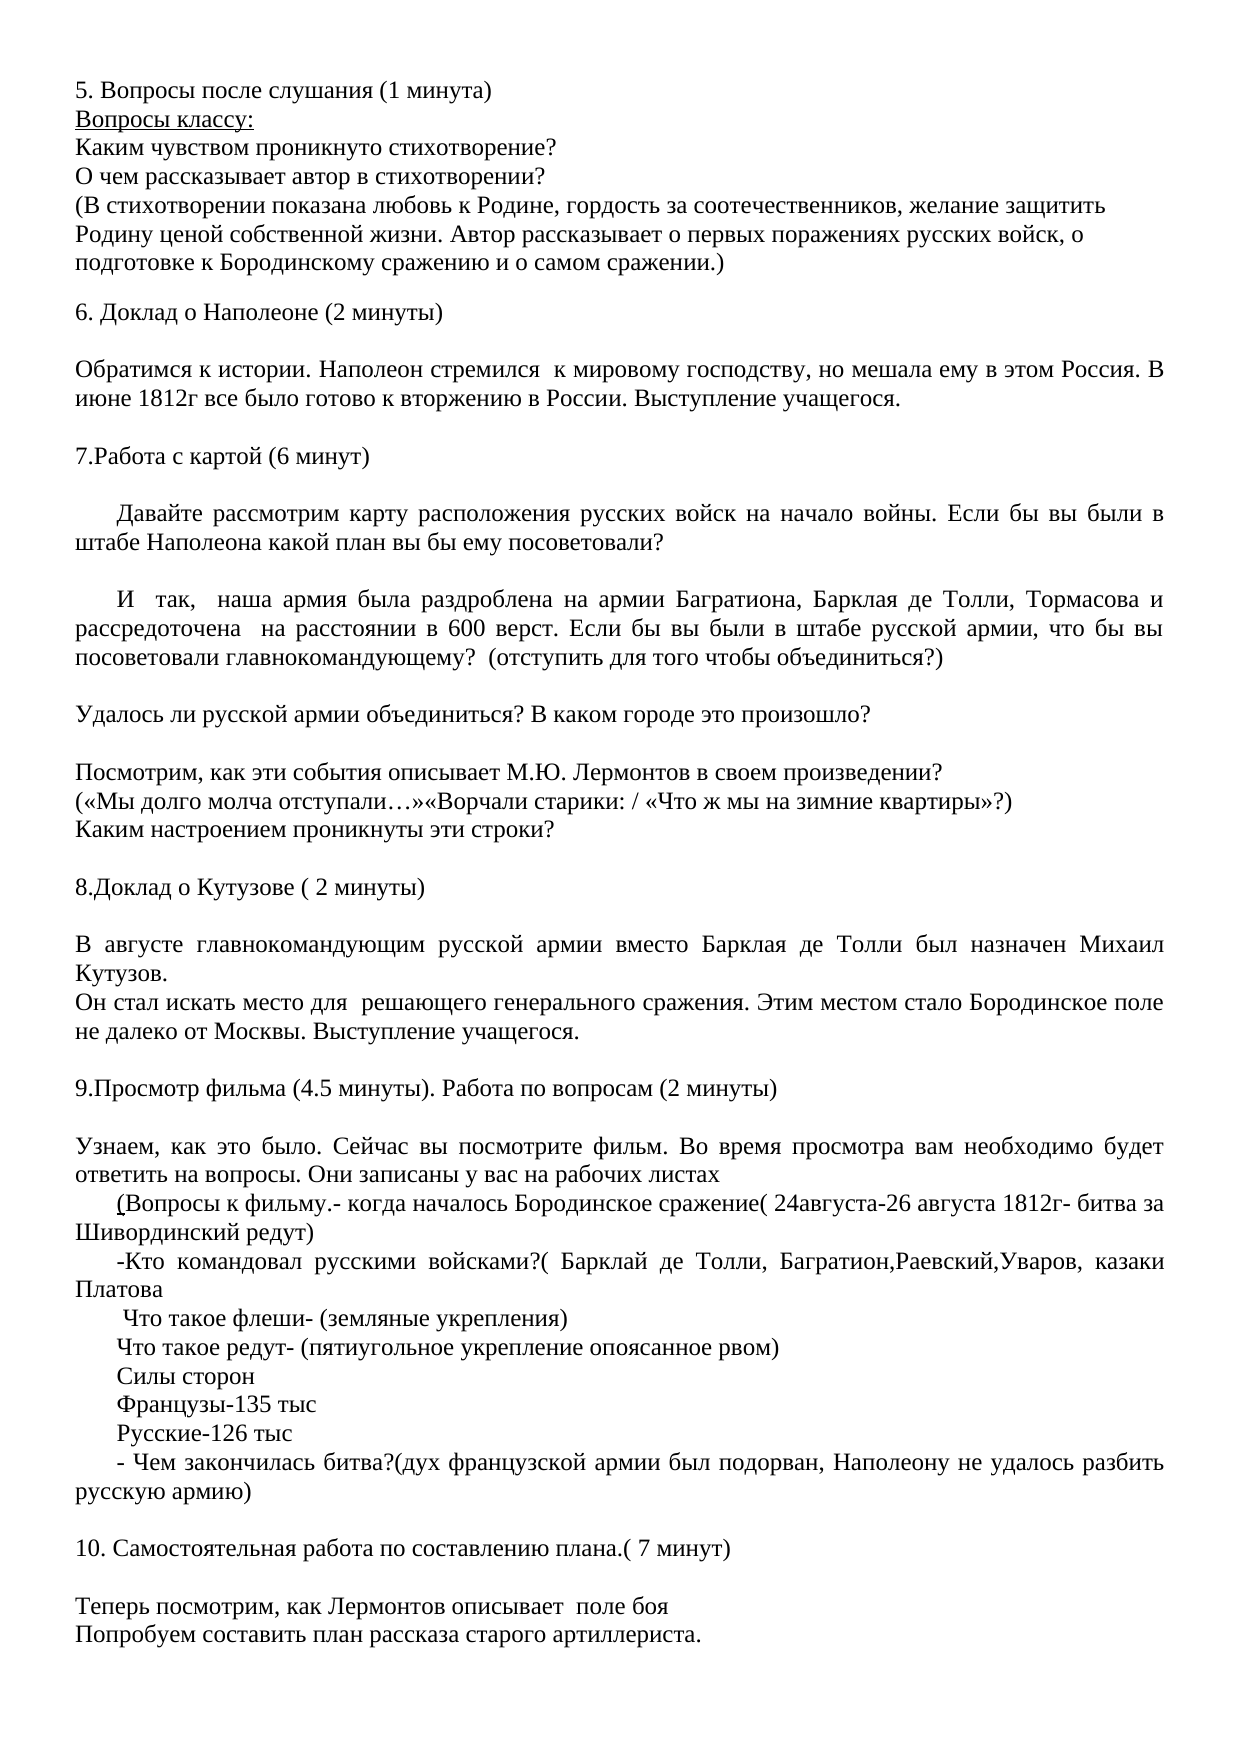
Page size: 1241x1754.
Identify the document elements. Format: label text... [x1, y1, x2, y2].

text Каким чувством проникнуто стихотворение? [75, 132, 1165, 161]
text 10. Самостоятельная работа по составлению плана.( 7 минут) [75, 1533, 1165, 1562]
text Что такое редут- (пятиугольное укрепление опоясанное рвом) [75, 1332, 1165, 1361]
text Французы-135 тыс [75, 1389, 1165, 1418]
text 5. Вопросы после слушания (1 минута) [75, 75, 1165, 104]
text Что такое флеши- (земляные укрепления) [75, 1303, 1165, 1332]
text В августе главнокомандующим русской армии вместо Барклая де Толли был назначен Михаил Кутузов. [75, 929, 1165, 987]
text Русские-126 тыс [75, 1418, 1165, 1447]
text О чем рассказывает автор в стихотворении? [75, 161, 1165, 190]
text (Вопросы к фильму.- когда началось Бородинское сражение( 24августа-26 августа 1812г- битва за Шивординский редут) [75, 1188, 1165, 1246]
text -Кто командовал русскими войсками?( Барклай де Толли, Багратион,Раевский,Уваров, казаки Платова [75, 1246, 1165, 1303]
text 9.Просмотр фильма (4.5 минуты). Работа по вопросам (2 минуты) [75, 1073, 1165, 1102]
text 7.Работа с картой (6 минут) [75, 441, 1165, 469]
text И так, наша армия была раздроблена на армии Багратиона, Барклая де Толли, Тормасова и рассредоточена на расстоянии в 600 верст. Если бы вы были в штабе русской армии, что бы вы посоветовали главнокомандующему? (отступить для того чтобы объединиться?) [75, 584, 1165, 671]
text Он стал искать место для решающего генерального сражения. Этим местом стало Бородинское поле не далеко от Москвы. Выступление учащегося. [75, 987, 1165, 1044]
text Посмотрим, как эти события описывает М.Ю. Лермонтов в своем произведении? [75, 757, 1165, 786]
text Обратимся к истории. Наполеон стремился к мировому господству, но мешала ему в этом Россия. В июне 1812г все было готово к вторжению в России. Выступление учащегося. [75, 354, 1165, 412]
text («Мы долго молча отступали…»«Ворчали старики: / «Что ж мы на зимние квартиры»?) [75, 786, 1165, 814]
text 8.Доклад о Кутузове ( 2 минуты) [75, 872, 1165, 901]
text Узнаем, как это было. Сейчас вы посмотрите фильм. Во время просмотра вам необходимо будет ответить на вопросы. Они записаны у вас на рабочих листах [75, 1131, 1165, 1188]
text Попробуем составить план рассказа старого артиллериста. [75, 1619, 1165, 1648]
text Удалось ли русской армии объединиться? В каком городе это произошло? [75, 699, 1165, 728]
text (В стихотворении показана любовь к Родине, гордость за соотечественников, желание защитить Родину ценой собственной жизни. Автор рассказывает о первых поражениях русских войск, о подготовке к Бородинскому сражению и о самом сражении.) [75, 190, 1165, 276]
text Каким настроением проникнуты эти строки? [75, 814, 1165, 843]
text Силы сторон [75, 1361, 1165, 1389]
text 6. Доклад о Наполеоне (2 минуты) [75, 297, 1165, 326]
text - Чем закончилась битва?(дух французской армии был подорван, Наполеону не удалось разбить русскую армию) [75, 1447, 1165, 1504]
text Вопросы классу: [75, 104, 1165, 132]
text Давайте рассмотрим карту расположения русских войск на начало войны. Если бы вы были в штабе Наполеона какой план вы бы ему посоветовали? [75, 498, 1165, 556]
text Теперь посмотрим, как Лермонтов описывает поле боя [75, 1591, 1165, 1619]
